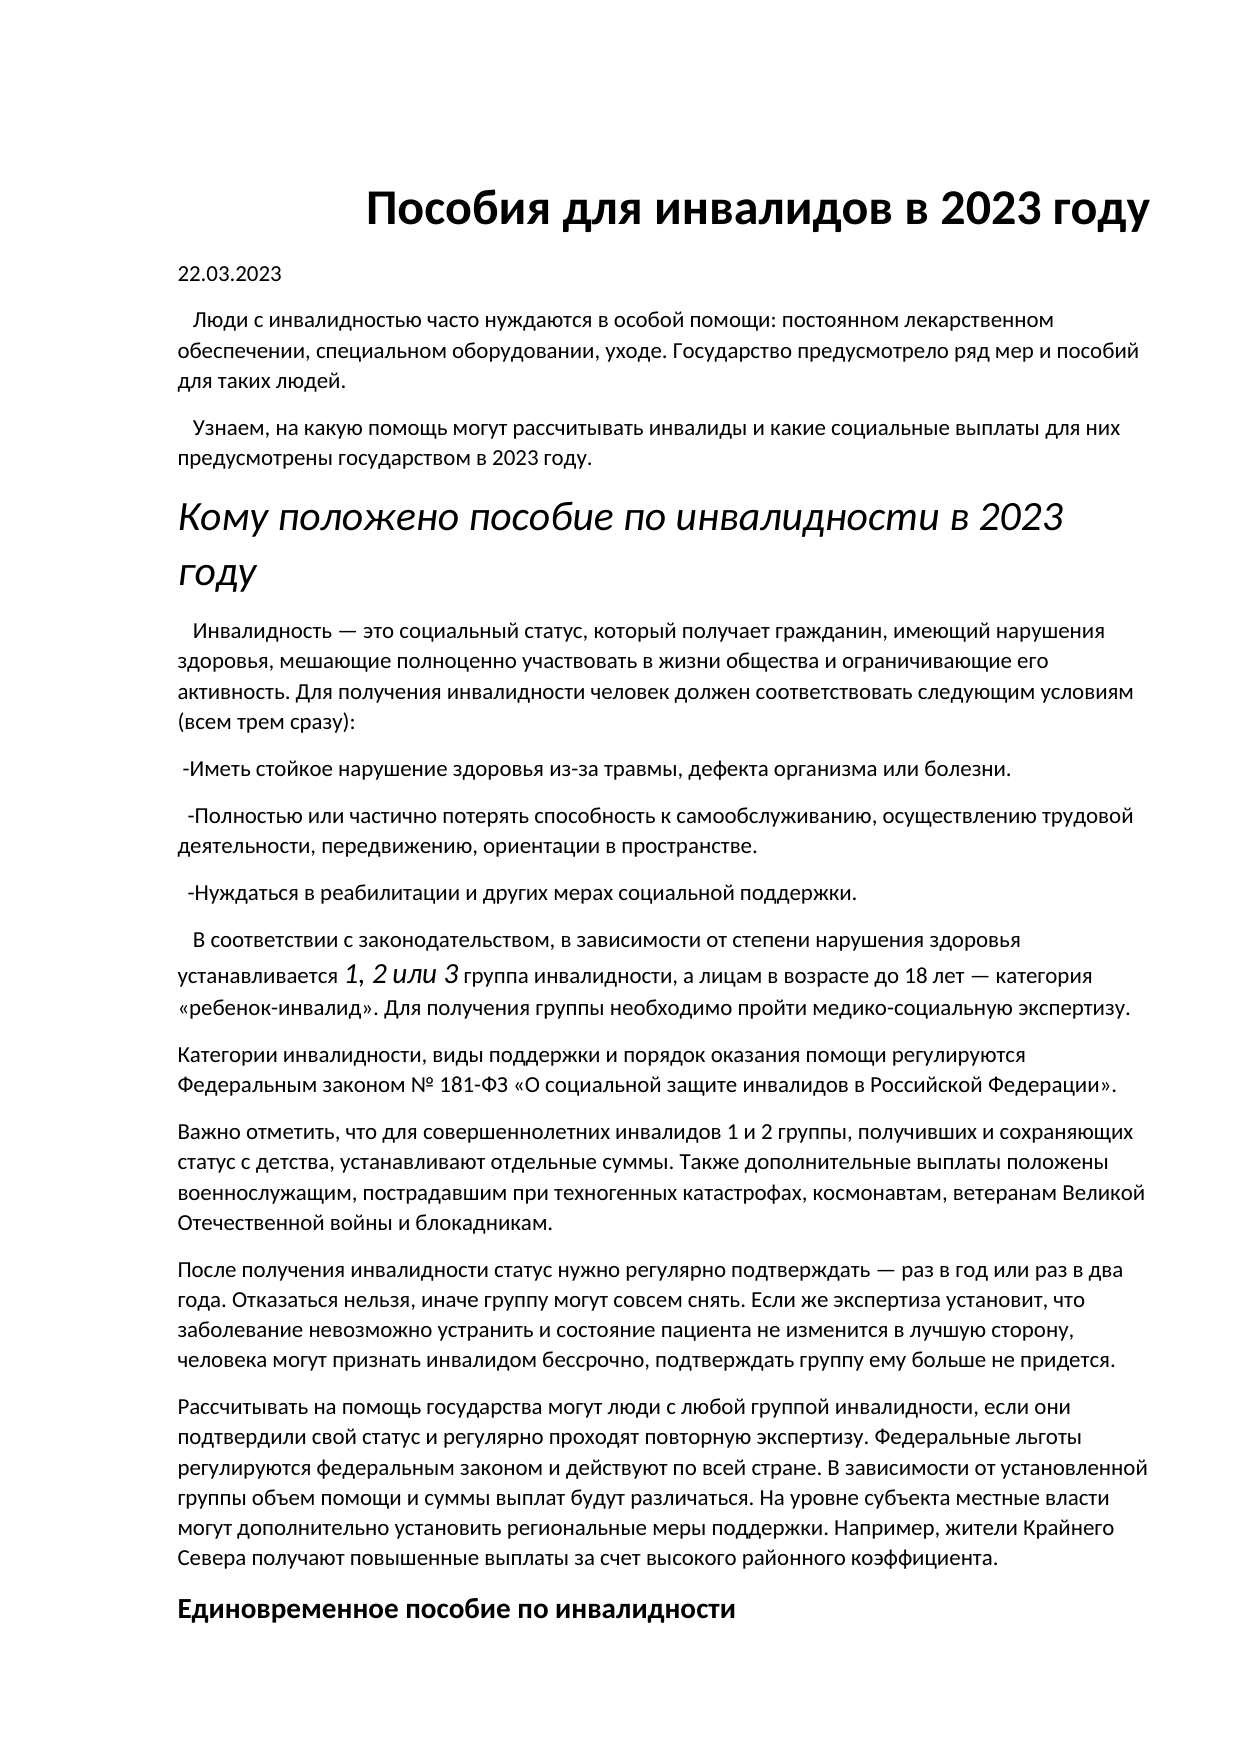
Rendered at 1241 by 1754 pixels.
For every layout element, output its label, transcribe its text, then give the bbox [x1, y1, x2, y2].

text Рассчитывать на помощь государства могут люди с любой группой инвалидности, если они подтвердили свой статус и регулярно проходят повторную экспертизу. Федеральные льготы регулируются федеральным законом и действуют по всей стране. В зависимости от установленной группы объем помощи и суммы выплат будут различаться. На уровне субъекта местные власти могут дополнительно установить региональные меры поддержки. Например, жители Крайнего Севера получают повышенные выплаты за счет высокого районного коэффициента. [177, 1392, 1152, 1571]
text Инвалидность — это социальный статус, который получает гражданин, имеющий нарушения здоровья, мешающие полноценно участвовать в жизни общества и ограничивающие его активность. Для получения инвалидности человек должен соответствовать следующим условиям (всем трем сразу): [177, 616, 1152, 735]
text Важно отметить, что для совершеннолетних инвалидов 1 и 2 группы, получивших и сохраняющих статус с детства, устанавливают отдельные суммы. Также дополнительные выплаты положены военнослужащим, пострадавшим при техногенных катастрофах, космонавтам, ветеранам Великой Отечественной войны и блокадникам. [177, 1117, 1152, 1236]
text В соответствии с законодательством, в зависимости от степени нарушения здоровья устанавливается 1, 2 или 3 группа инвалидности, а лицам в возрасте до 18 лет — категория «ребенок-инвалид». Для получения группы необходимо пройти медико-социальную экспертизу. [177, 925, 1152, 1021]
text -Нуждаться в реабилитации и других мерах социальной поддержки. [177, 878, 1152, 906]
text Единовременное пособие по инвалидности [177, 1590, 1152, 1626]
text После получения инвалидности статус нужно регулярно подтверждать — раз в год или раз в два года. Отказаться нельзя, иначе группу могут совсем снять. Если же экспертиза установит, что заболевание невозможно устранить и состояние пациента не изменится в лучшую сторону, человека могут признать инвалидом бессрочно, подтверждать группу ему больше не придется. [177, 1255, 1152, 1373]
text Категории инвалидности, виды поддержки и порядок оказания помощи регулируются Федеральным законом № 181-ФЗ «О социальной защите инвалидов в Российской Федерации». [177, 1040, 1152, 1098]
text -Иметь стойкое нарушение здоровья из-за травмы, дефекта организма или болезни. [177, 754, 1152, 782]
text Пособия для инвалидов в 2023 году [177, 176, 1152, 237]
text Люди с инвалидностью часто нуждаются в особой помощи: постоянном лекарственном обеспечении, специальном оборудовании, уходе. Государство предусмотрело ряд мер и пособий для таких людей. [177, 306, 1152, 394]
text Кому положено пособие по инвалидности в 2023 году [177, 490, 1152, 596]
text -Полностью или частично потерять способность к самообслуживанию, осуществлению трудовой деятельности, передвижению, ориентации в пространстве. [177, 801, 1152, 859]
text 22.03.2023 [177, 259, 1152, 287]
text Узнаем, на какую помощь могут рассчитывать инвалиды и какие социальные выплаты для них предусмотрены государством в 2023 году. [177, 413, 1152, 471]
